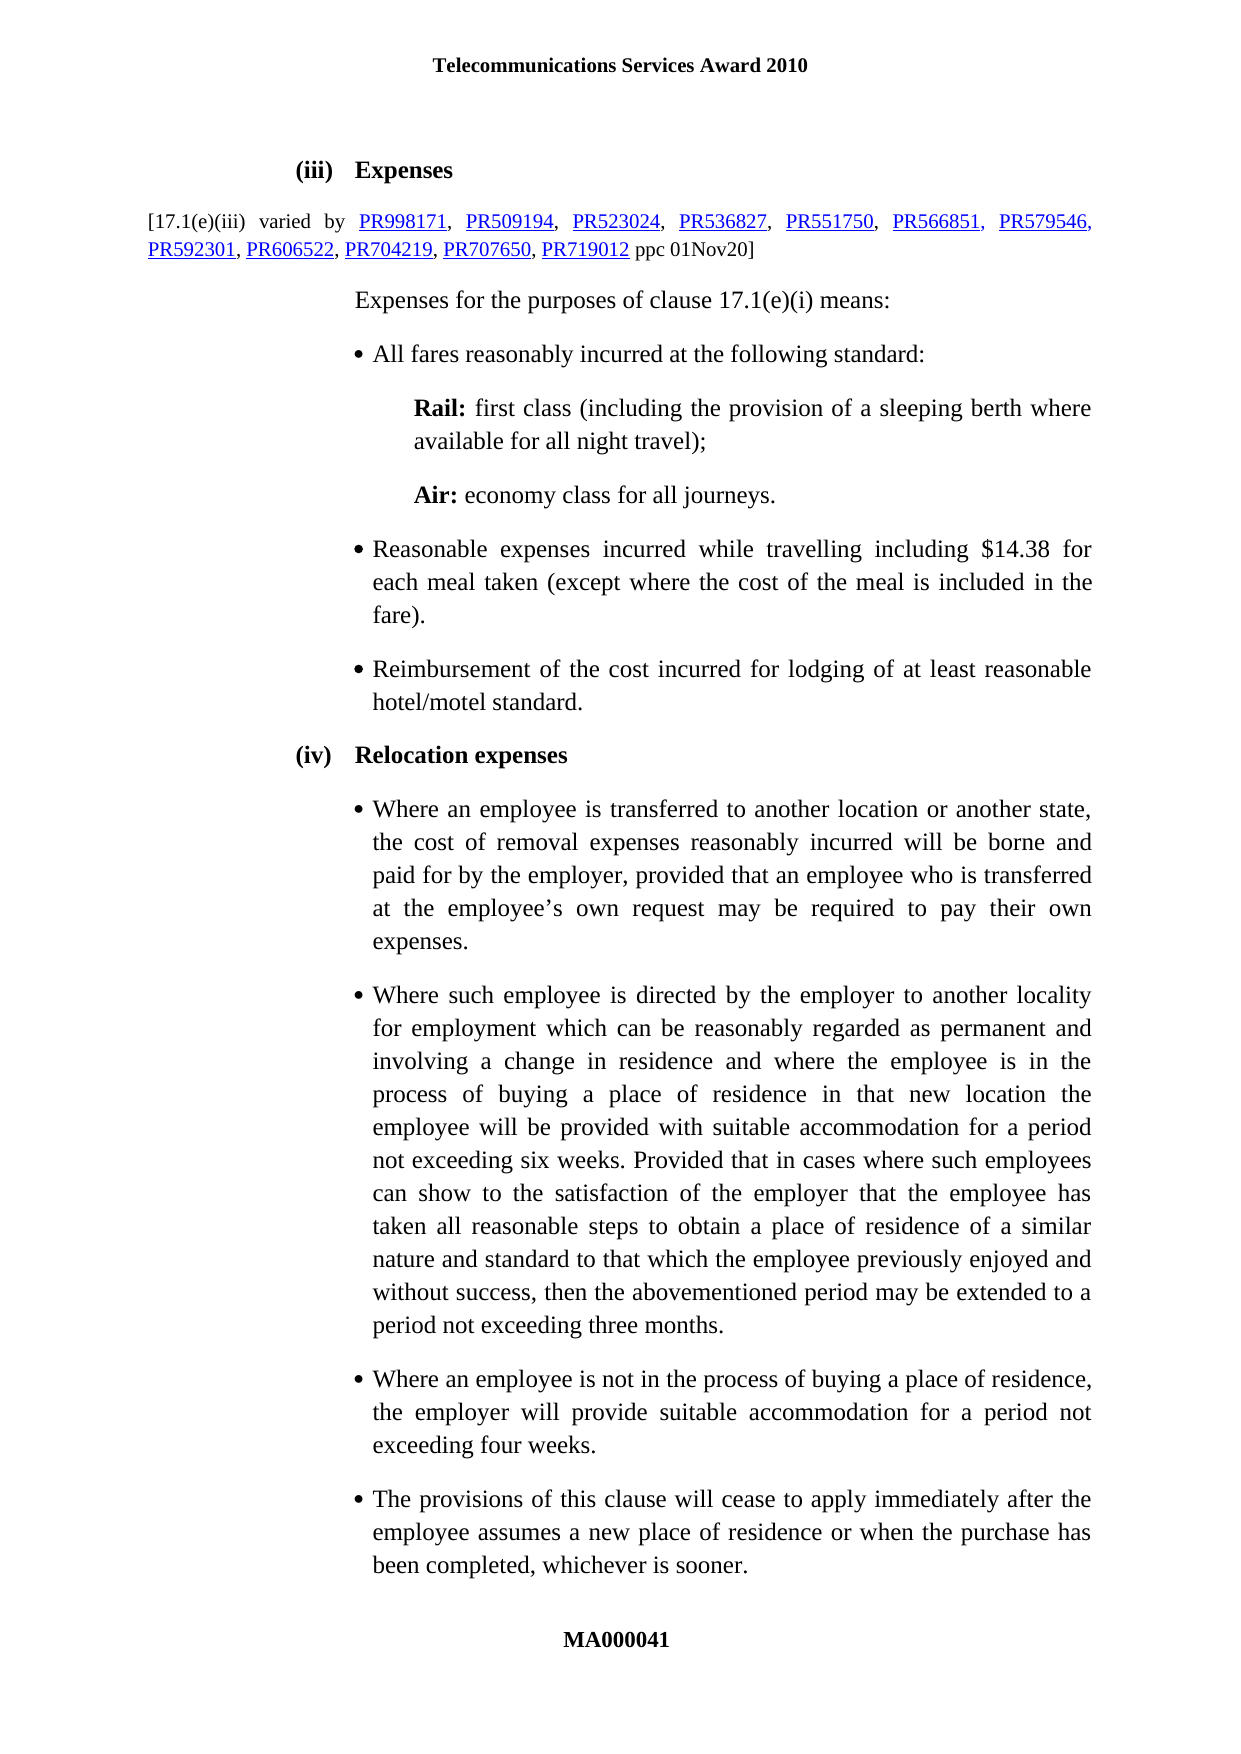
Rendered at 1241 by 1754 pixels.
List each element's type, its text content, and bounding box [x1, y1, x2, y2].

text Where an employee is not in the process of buying a place of residence, the employer will provide suitable accommodation for a period not exceeding four weeks. [354, 1364, 1092, 1459]
text Expenses for the purposes of clause 17.1(e)(i) means: [354, 285, 1092, 314]
text Where such employee is directed by the employer to another locality for employment which can be reasonably regarded as permanent and involving a change in residence and where the employee is in the process of buying a place of residence in that new location the employee will be provided with suitable accommodation for a period not exceeding six weeks. Provided that in cases where such employees can show to the satisfaction of the employer that the employee has taken all reasonable steps to obtain a place of residence of a similar nature and standard to that which the employee previously enjoyed and without success, then the abovementioned period may be extended to a period not exceeding three months. [354, 980, 1092, 1339]
text The provisions of this clause will cease to apply immediately after the employee assumes a new place of residence or when the purchase has been completed, whichever is sooner. [354, 1484, 1092, 1579]
text Expenses [295, 155, 1092, 184]
text [17.1(e)(iii) varied by PR998171, PR509194, PR523024, PR536827, PR551750, PR566851, PR579546, PR592301, , PR704219, PR707650, PR719012 ppc 01Nov20] [148, 209, 1092, 261]
text Where an employee is transferred to another location or another state, the cost of removal expenses reasonably incurred will be borne and paid for by the employer, provided that an employee who is transferred at the employee’s own request may be required to pay their own expenses. [354, 794, 1092, 955]
text Rail: first class (including the provision of a sleeping berth where available for all night travel); [413, 393, 1092, 455]
text Air: economy class for all journeys. [354, 480, 1092, 509]
text All fares reasonably incurred at the following standard: [354, 339, 1092, 368]
text Relocation expenses [295, 741, 1092, 769]
text Reasonable expenses incurred while travelling including $14.38 for each meal taken (except where the cost of the meal is included in the fare). [354, 534, 1092, 628]
text Reimbursement of the cost incurred for lodging of at least reasonable hotel/motel standard. [354, 654, 1092, 715]
